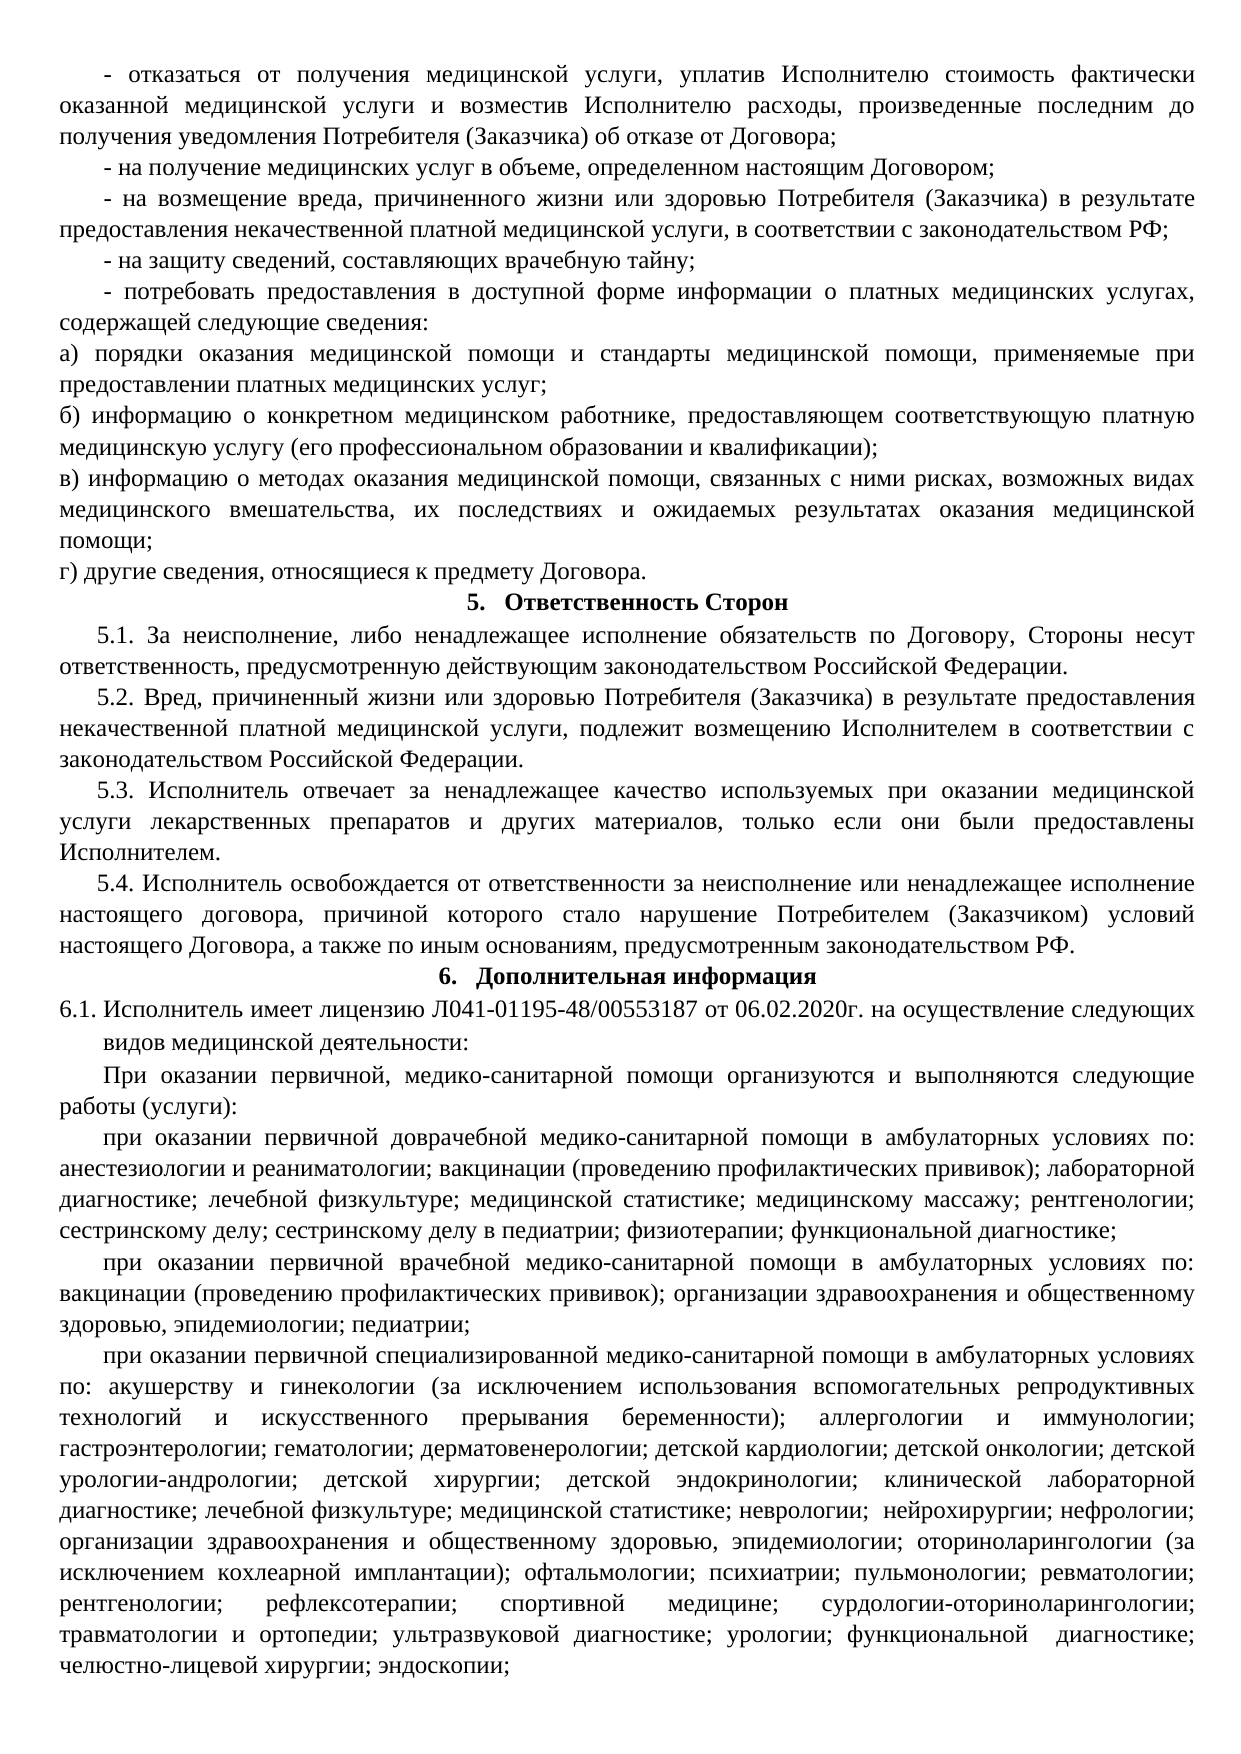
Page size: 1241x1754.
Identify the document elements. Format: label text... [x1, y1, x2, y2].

list Ответственность Сторон [59, 587, 1196, 616]
text 5.1. За неисполнение, либо ненадлежащее исполнение обязательств по Договору, Стороны несут ответственность, предусмотренную действующим законодательством Российской Федерации. [59, 620, 1196, 679]
text при оказании первичной доврачебной медико-санитарной помощи в амбулаторных условиях по: анестезиологии и реаниматологии; вакцинации (проведению профилактических прививок); лабораторной диагностике; лечебной физкультуре; медицинской статистике; медицинскому массажу; рентгенологии; сестринскому делу; сестринскому делу в педиатрии; физиотерапии; функциональной диагностике; [59, 1122, 1196, 1244]
list Дополнительная информация [59, 961, 1196, 990]
text 5.2. Вред, причиненный жизни или здоровью Потребителя (Заказчика) в результате предоставления некачественной платной медицинской услуги, подлежит возмещению Исполнителем в соответствии с законодательством Российской Федерации. [59, 682, 1196, 773]
text 5.3. Исполнитель отвечает за ненадлежащее качество используемых при оказании медицинской услуги лекарственных препаратов и других материалов, только если они были предоставлены Исполнителем. [59, 775, 1196, 866]
text - отказаться от получения медицинской услуги, уплатив Исполнителю стоимость фактически оказанной медицинской услуги и возместив Исполнителю расходы, произведенные последним до получения уведомления Потребителя (Заказчика) об отказе от Договора; [59, 59, 1196, 150]
text при оказании первичной специализированной медико-санитарной помощи в амбулаторных условиях по: акушерству и гинекологии (за исключением использования вспомогательных репродуктивных технологий и искусственного прерывания беременности); аллергологии и иммунологии; гастроэнтерологии; гематологии; дерматовенерологии; детской кардиологии; детской онкологии; детской урологии-андрологии; детской хирургии; детской эндокринологии; клинической лабораторной диагностике; лечебной физкультуре; медицинской статистике; неврологии; нейрохирургии; нефрологии; организации здравоохранения и общественному здоровью, эпидемиологии; оториноларингологии (за исключением кохлеарной имплантации); офтальмологии; психиатрии; пульмонологии; ревматологии; рентгенологии; рефлексотерапии; спортивной медицине; сурдологии-оториноларингологии; травматологии и ортопедии; ультразвуковой диагностике; урологии; функциональной диагностике; челюстно-лицевой хирургии; эндоскопии; [59, 1340, 1196, 1679]
text 5.4. Исполнитель освобождается от ответственности за неисполнение или ненадлежащее исполнение настоящего договора, причиной которого стало нарушение Потребителем (Заказчиком) условий настоящего Договора, а также по иным основаниям, предусмотренным законодательством РФ. [59, 868, 1196, 959]
text а) порядки оказания медицинской помощи и стандарты медицинской помощи, применяемые при предоставлении платных медицинских услуг; [59, 338, 1196, 398]
text - на получение медицинских услуг в объеме, определенном настоящим Договором; [59, 152, 1196, 181]
text - на возмещение вреда, причиненного жизни или здоровью Потребителя (Заказчика) в результате предоставления некачественной платной медицинской услуги, в соответствии с законодательством РФ; [59, 183, 1196, 243]
text При оказании первичной, медико-санитарной помощи организуются и выполняются следующие работы (услуги): [59, 1060, 1196, 1120]
text б) информацию о конкретном медицинском работнике, предоставляющем соответствующую платную медицинскую услугу (его профессиональном образовании и квалификации); [59, 401, 1196, 460]
list Исполнитель имеет лицензию Л041-01195-48/00553187 от 06.02.2020г. на осуществление следующих видов медицинской деятельности: [59, 994, 1196, 1056]
text г) другие сведения, относящиеся к предмету Договора. [59, 556, 1196, 584]
text в) информацию о методах оказания медицинской помощи, связанных с ними рисках, возможных видах медицинского вмешательства, их последствиях и ожидаемых результатах оказания медицинской помощи; [59, 463, 1196, 553]
text при оказании первичной врачебной медико-санитарной помощи в амбулаторных условиях по: вакцинации (проведению профилактических прививок); организации здравоохранения и общественному здоровью, эпидемиологии; педиатрии; [59, 1247, 1196, 1337]
text - потребовать предоставления в доступной форме информации о платных медицинских услугах, содержащей следующие сведения: [59, 276, 1196, 336]
text - на защиту сведений, составляющих врачебную тайну; [59, 245, 1196, 274]
